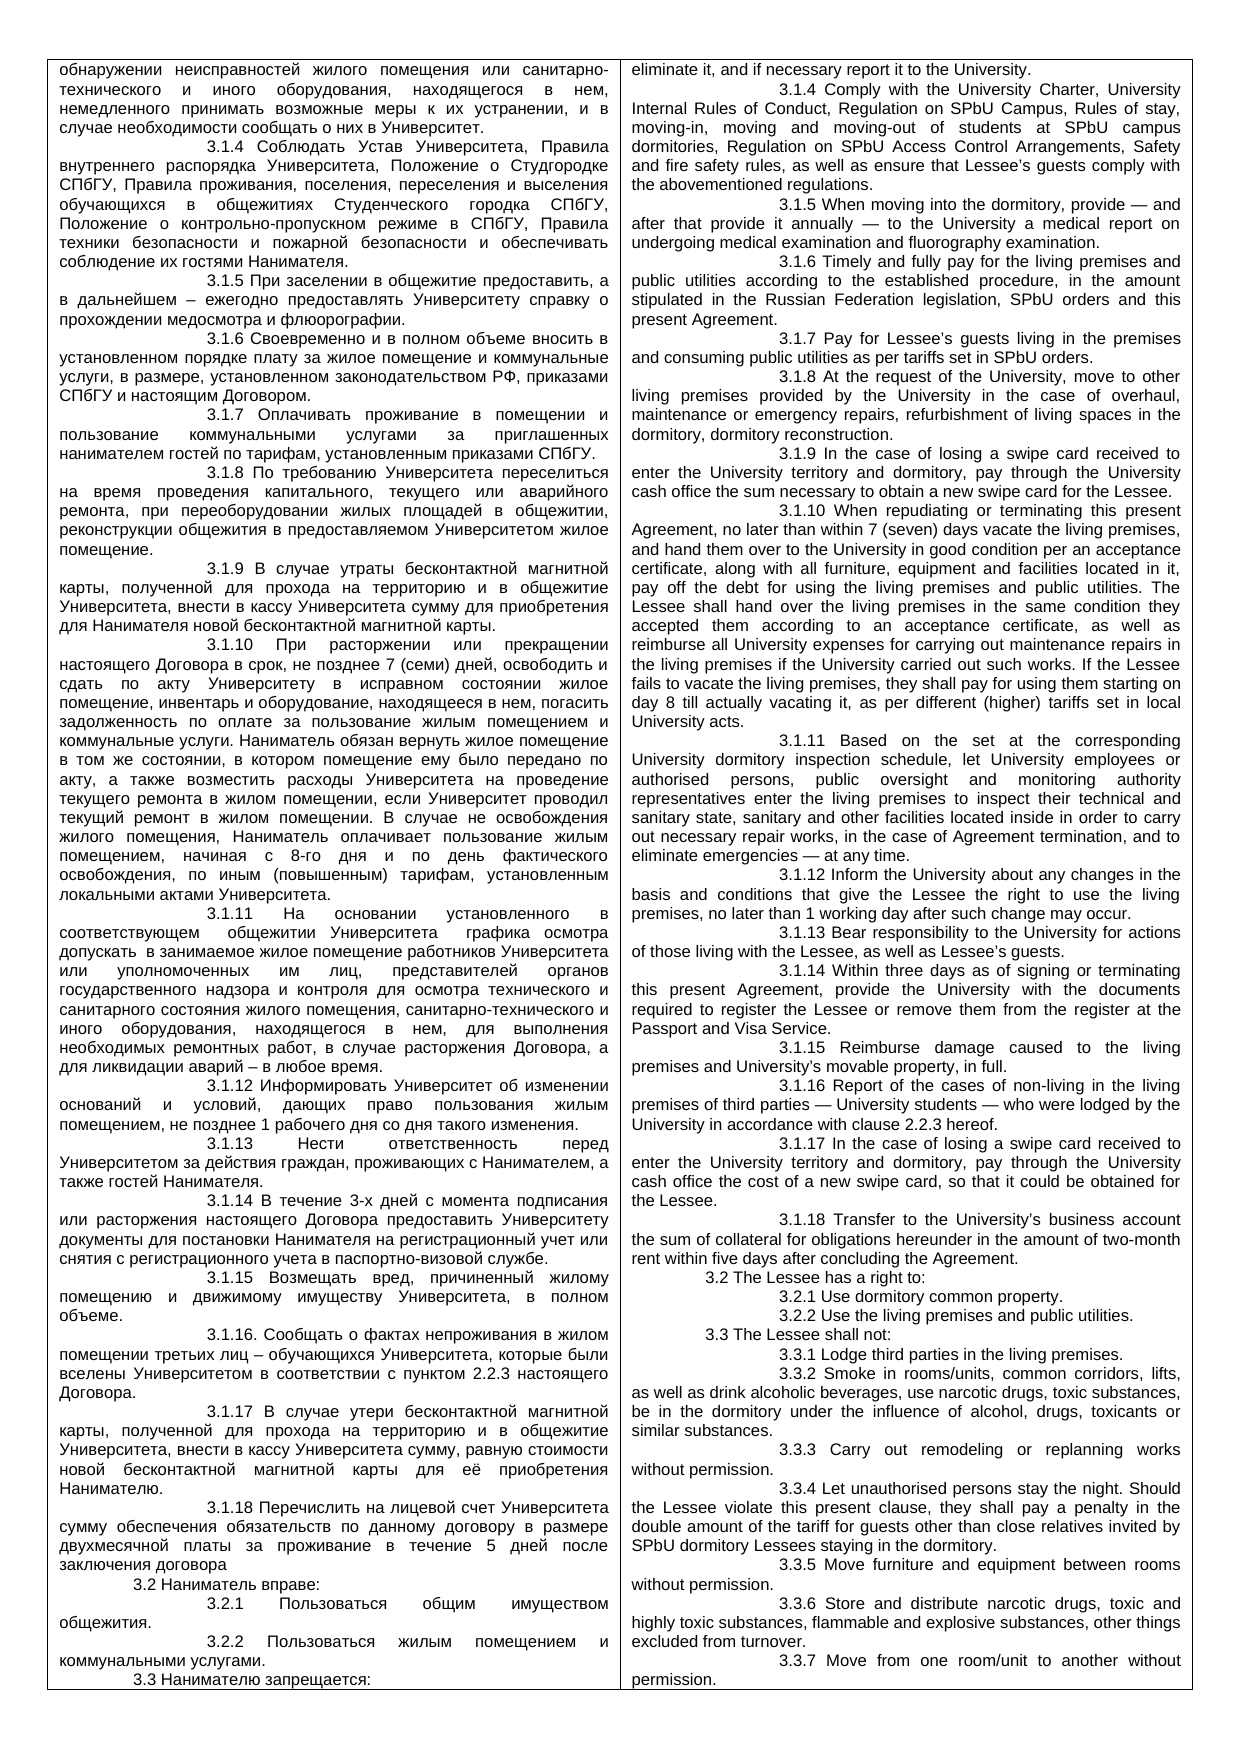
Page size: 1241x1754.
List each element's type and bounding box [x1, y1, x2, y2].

table_header [621, 60, 1192, 1689]
table_header [48, 60, 620, 1689]
